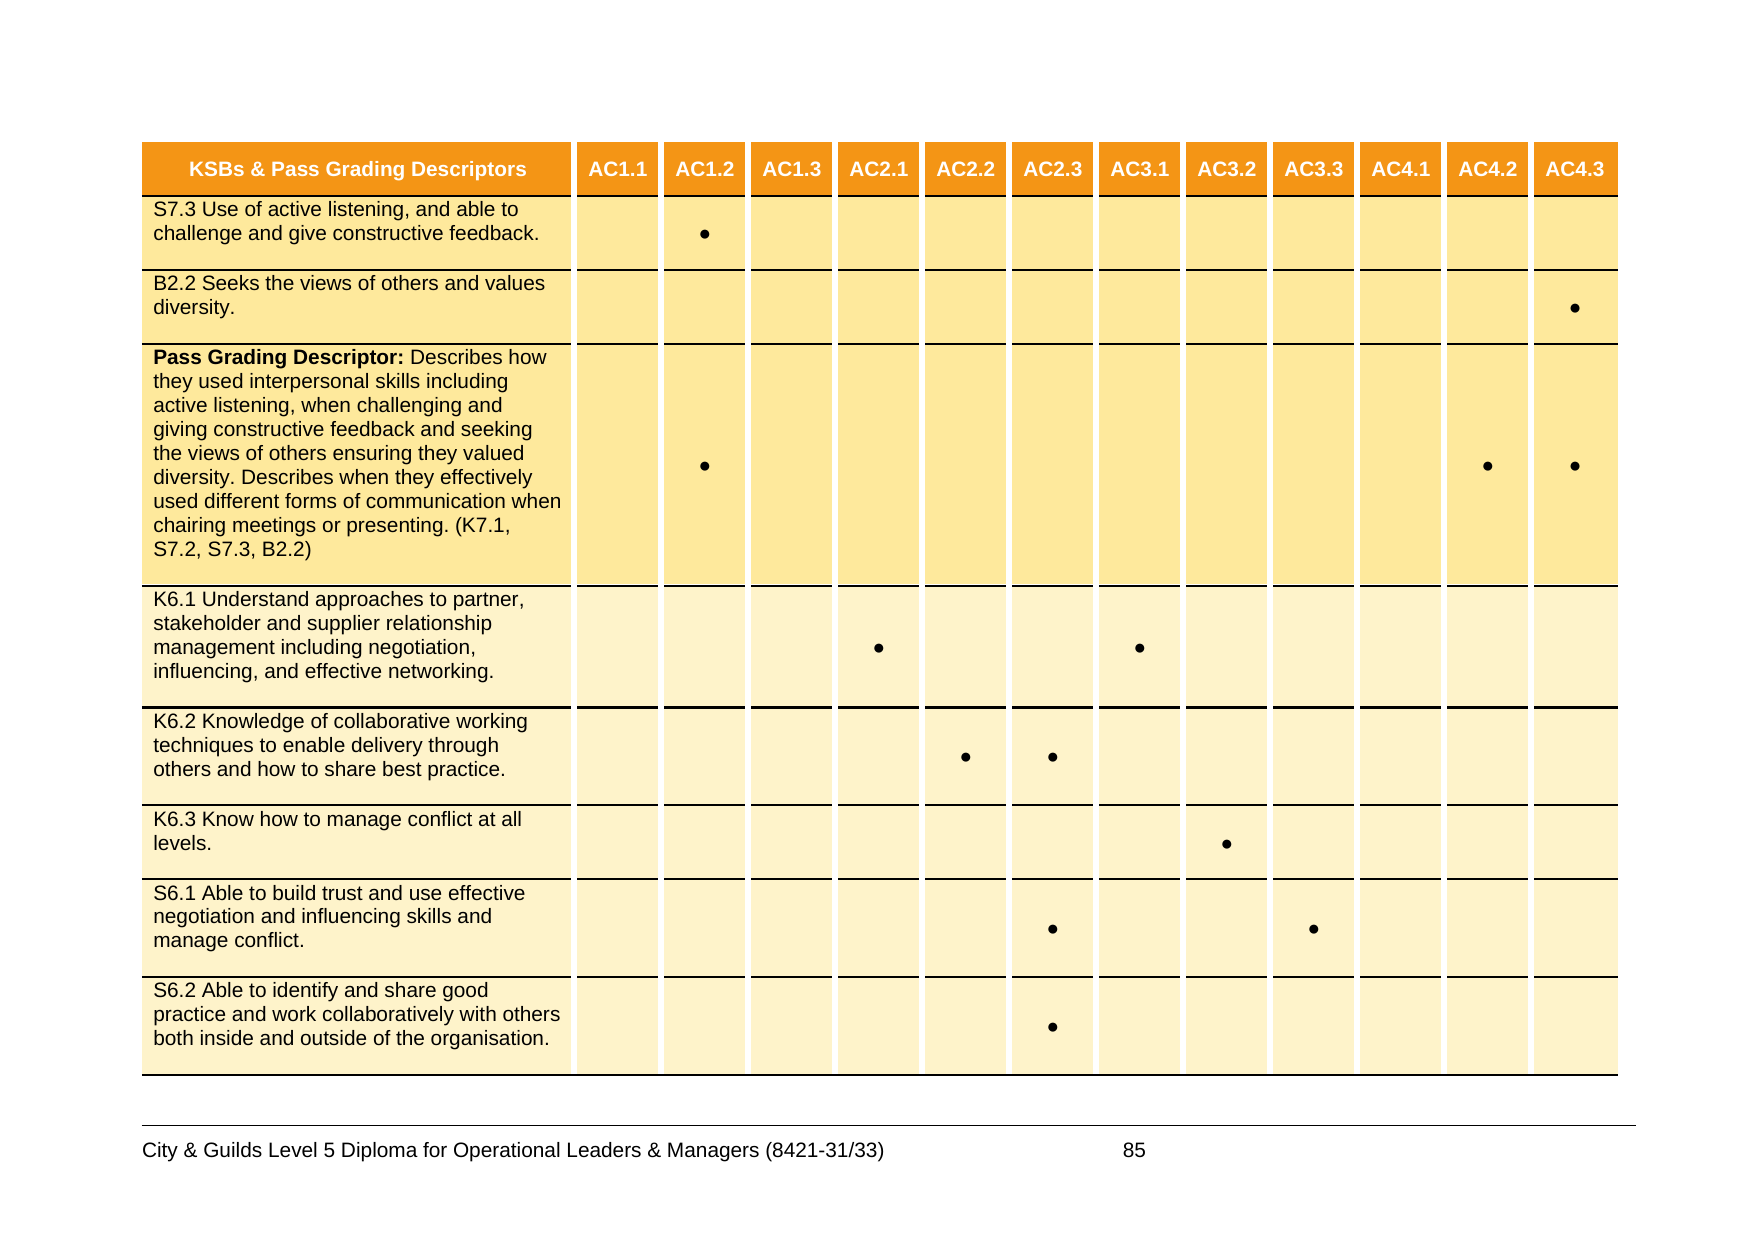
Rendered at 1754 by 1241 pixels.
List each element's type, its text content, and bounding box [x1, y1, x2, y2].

table_cell [838, 345, 919, 584]
table_cell [1273, 345, 1354, 584]
table_cell [577, 709, 658, 804]
table_cell [838, 197, 919, 269]
table_cell [1447, 978, 1528, 1074]
table_cell ● [1534, 345, 1618, 584]
table_cell [925, 271, 1006, 343]
table_cell [664, 978, 745, 1074]
table_cell S6.2 Able to identify and share good practice and work collaboratively with others both inside and outside of the organisation. [142, 978, 571, 1074]
table_cell [1360, 880, 1441, 976]
table_cell [838, 271, 919, 343]
table_cell [1360, 978, 1441, 1074]
table_cell [1099, 271, 1180, 343]
table_cell [1273, 271, 1354, 343]
table_cell [1186, 345, 1267, 584]
table_cell [1534, 880, 1618, 976]
table_cell [838, 978, 919, 1074]
table_cell [925, 197, 1006, 269]
table_cell [664, 880, 745, 976]
table_cell [1273, 587, 1354, 706]
table_cell [577, 197, 658, 269]
table_cell [751, 345, 832, 584]
table_cell [751, 880, 832, 976]
table_header AC2.3 [1012, 142, 1093, 195]
table_cell [1012, 806, 1093, 878]
table_cell [664, 271, 745, 343]
table_cell [1273, 197, 1354, 269]
table_cell [1099, 880, 1180, 976]
table_cell ● [1012, 978, 1093, 1074]
table_cell ● [664, 197, 745, 269]
table_cell ● [1186, 806, 1267, 878]
table_cell [1447, 197, 1528, 269]
table_cell ● [1012, 880, 1093, 976]
table_cell ● [1099, 587, 1180, 706]
table_cell Pass Grading Descriptor: Describes how they used interpersonal skills including active listening, when challenging and giving constructive feedback and seeking the views of others ensuring they valued diversity. Describes when they effectively used different forms of communication when chairing meetings or presenting. (K7.1, S7.2, S7.3, B2.2) [142, 345, 571, 584]
table_cell S6.1 Able to build trust and use effective negotiation and influencing skills and manage conflict. [142, 880, 571, 976]
table_header AC2.2 [925, 142, 1006, 195]
table_cell [577, 271, 658, 343]
table_header AC1.3 [751, 142, 832, 195]
table_cell [751, 271, 832, 343]
table_cell [751, 709, 832, 804]
table_header AC1.1 [577, 142, 658, 195]
table_cell [577, 978, 658, 1074]
table_cell [1186, 978, 1267, 1074]
table_cell [1273, 806, 1354, 878]
table_cell [1360, 709, 1441, 804]
table_cell [1360, 271, 1441, 343]
table_cell [1534, 806, 1618, 878]
table_cell ● [1273, 880, 1354, 976]
table_cell ● [664, 345, 745, 584]
table_cell [577, 880, 658, 976]
table_cell [664, 587, 745, 706]
table_cell [1447, 880, 1528, 976]
table_cell [664, 806, 745, 878]
table_cell [1273, 978, 1354, 1074]
table_cell [1447, 271, 1528, 343]
table_cell [1099, 978, 1180, 1074]
table_cell B2.2 Seeks the views of others and values diversity. [142, 271, 571, 343]
table_cell [1360, 587, 1441, 706]
table_cell [1273, 709, 1354, 804]
table_cell [1012, 197, 1093, 269]
table_header AC3.1 [1099, 142, 1180, 195]
table_cell [1534, 978, 1618, 1074]
table_cell [838, 880, 919, 976]
table_header AC3.2 [1186, 142, 1267, 195]
table_header AC1.2 [664, 142, 745, 195]
table_cell [1360, 806, 1441, 878]
table_cell [1012, 587, 1093, 706]
table_cell [1360, 345, 1441, 584]
table_cell [1447, 806, 1528, 878]
table_cell [1186, 587, 1267, 706]
table_header AC2.1 [838, 142, 919, 195]
table_cell [1099, 806, 1180, 878]
table_cell [1099, 709, 1180, 804]
table_cell [838, 709, 919, 804]
table_header AC4.2 [1447, 142, 1528, 195]
table_cell [925, 806, 1006, 878]
table_cell K6.1 Understand approaches to partner, stakeholder and supplier relationship management including negotiation, influencing, and effective networking. [142, 587, 571, 706]
table_cell [1534, 587, 1618, 706]
table_cell K6.3 Know how to manage conflict at all levels. [142, 806, 571, 878]
table_header KSBs & Pass Grading Descriptors [142, 142, 571, 195]
table_cell [577, 587, 658, 706]
table_cell [577, 806, 658, 878]
table_cell ● [838, 587, 919, 706]
table_cell [1360, 197, 1441, 269]
table_cell [925, 587, 1006, 706]
table_cell [1186, 197, 1267, 269]
table_cell [1099, 345, 1180, 584]
table_cell [751, 197, 832, 269]
table_cell [1534, 709, 1618, 804]
table_header AC4.3 [1534, 142, 1618, 195]
table_cell [751, 978, 832, 1074]
table_cell [1186, 709, 1267, 804]
table_cell ● [925, 709, 1006, 804]
table_cell S7.3 Use of active listening, and able to challenge and give constructive feedback. [142, 197, 571, 269]
table_cell [1447, 709, 1528, 804]
table_cell [664, 709, 745, 804]
table_header AC4.1 [1360, 142, 1441, 195]
table_cell [577, 345, 658, 584]
table_cell [925, 978, 1006, 1074]
table_cell [1534, 197, 1618, 269]
table_cell [1012, 345, 1093, 584]
table_cell [925, 880, 1006, 976]
table_cell [1099, 197, 1180, 269]
table_cell ● [1012, 709, 1093, 804]
table_cell ● [1534, 271, 1618, 343]
table_cell [1447, 587, 1528, 706]
table_cell [751, 587, 832, 706]
table_cell [1186, 880, 1267, 976]
table_cell [751, 806, 832, 878]
table_cell [838, 806, 919, 878]
table_cell K6.2 Knowledge of collaborative working techniques to enable delivery through others and how to share best practice. [142, 709, 571, 804]
table_header AC3.3 [1273, 142, 1354, 195]
table_cell [1186, 271, 1267, 343]
table_cell ● [1447, 345, 1528, 584]
table_cell [1012, 271, 1093, 343]
table_cell [925, 345, 1006, 584]
